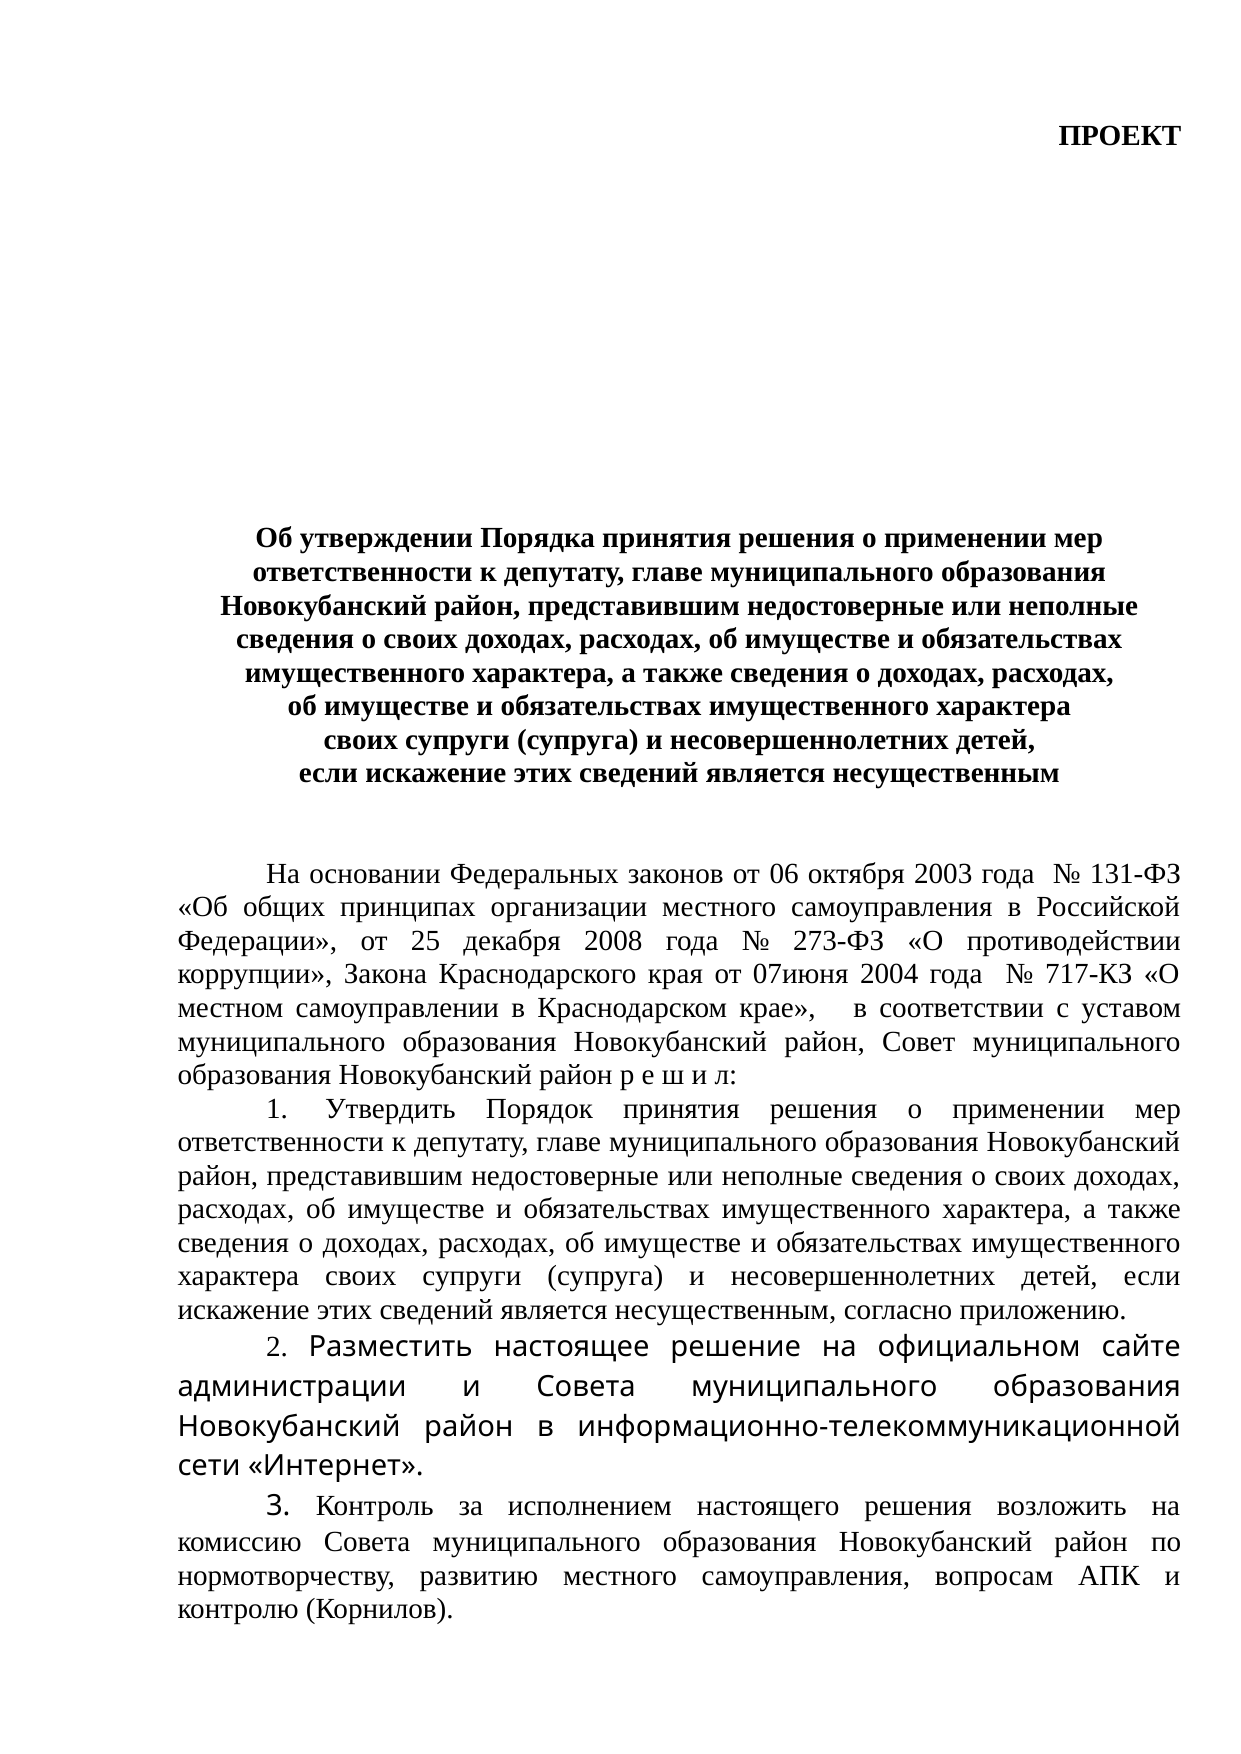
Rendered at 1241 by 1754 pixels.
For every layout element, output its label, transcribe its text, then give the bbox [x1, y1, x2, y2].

text Новокубанский район, представившим недостоверные или неполные сведения о своих доходах, расходах, об имуществе и обязательствах имущественного характера, а также сведения о доходах, расходах, об имуществе и обязательствах имущественного характера [177, 588, 1181, 722]
text На основании Федеральных законов от 06 октября 2003 года № 131-ФЗ «Об общих принципах организации местного самоуправления в Российской Федерации», от 25 декабря 2008 года № 273-ФЗ «О противодействии коррупции», Закона Краснодарского края от 07июня 2004 года № 717-КЗ «О местном самоуправлении в Краснодарском крае», в соответствии с уставом муниципального образования Новокубанский район, Совет муниципального образования Новокубанский район р е ш и л: [177, 856, 1181, 1091]
text 2. Разместить настоящее решение на официальном сайте администрации и Совета муниципального образования Новокубанский район в информационно-телекоммуникационной сети «Интернет». [177, 1326, 1181, 1484]
text если искажение этих сведений является несущественным [177, 755, 1181, 789]
text ПРОЕКТ [177, 118, 1181, 152]
text 3. Контроль за исполнением настоящего решения возложить на комиссию Совета муниципального образования Новокубанский район по нормотворчеству, развитию местного самоуправления, вопросам АПК и контролю (Корнилов). [177, 1484, 1181, 1625]
text Об утверждении Порядка принятия решения о применении мер ответственности к депутату, главе муниципального образования [177, 521, 1181, 588]
text своих супруги (супруга) и несовершеннолетних детей, [177, 722, 1181, 755]
list Утвердить Порядок принятия решения о применении мер ответственности к депутату, главе муниципального образования Новокубанский район, представившим недостоверные или неполные сведения о своих доходах, расходах, об имуществе и обязательствах имущественного характера, а также сведения о доходах, расходах, об имуществе и обязательствах имущественного характера своих супруги (супруга) и несовершеннолетних детей, если искажение этих сведений является несущественным, согласно приложению. [177, 1091, 1181, 1326]
